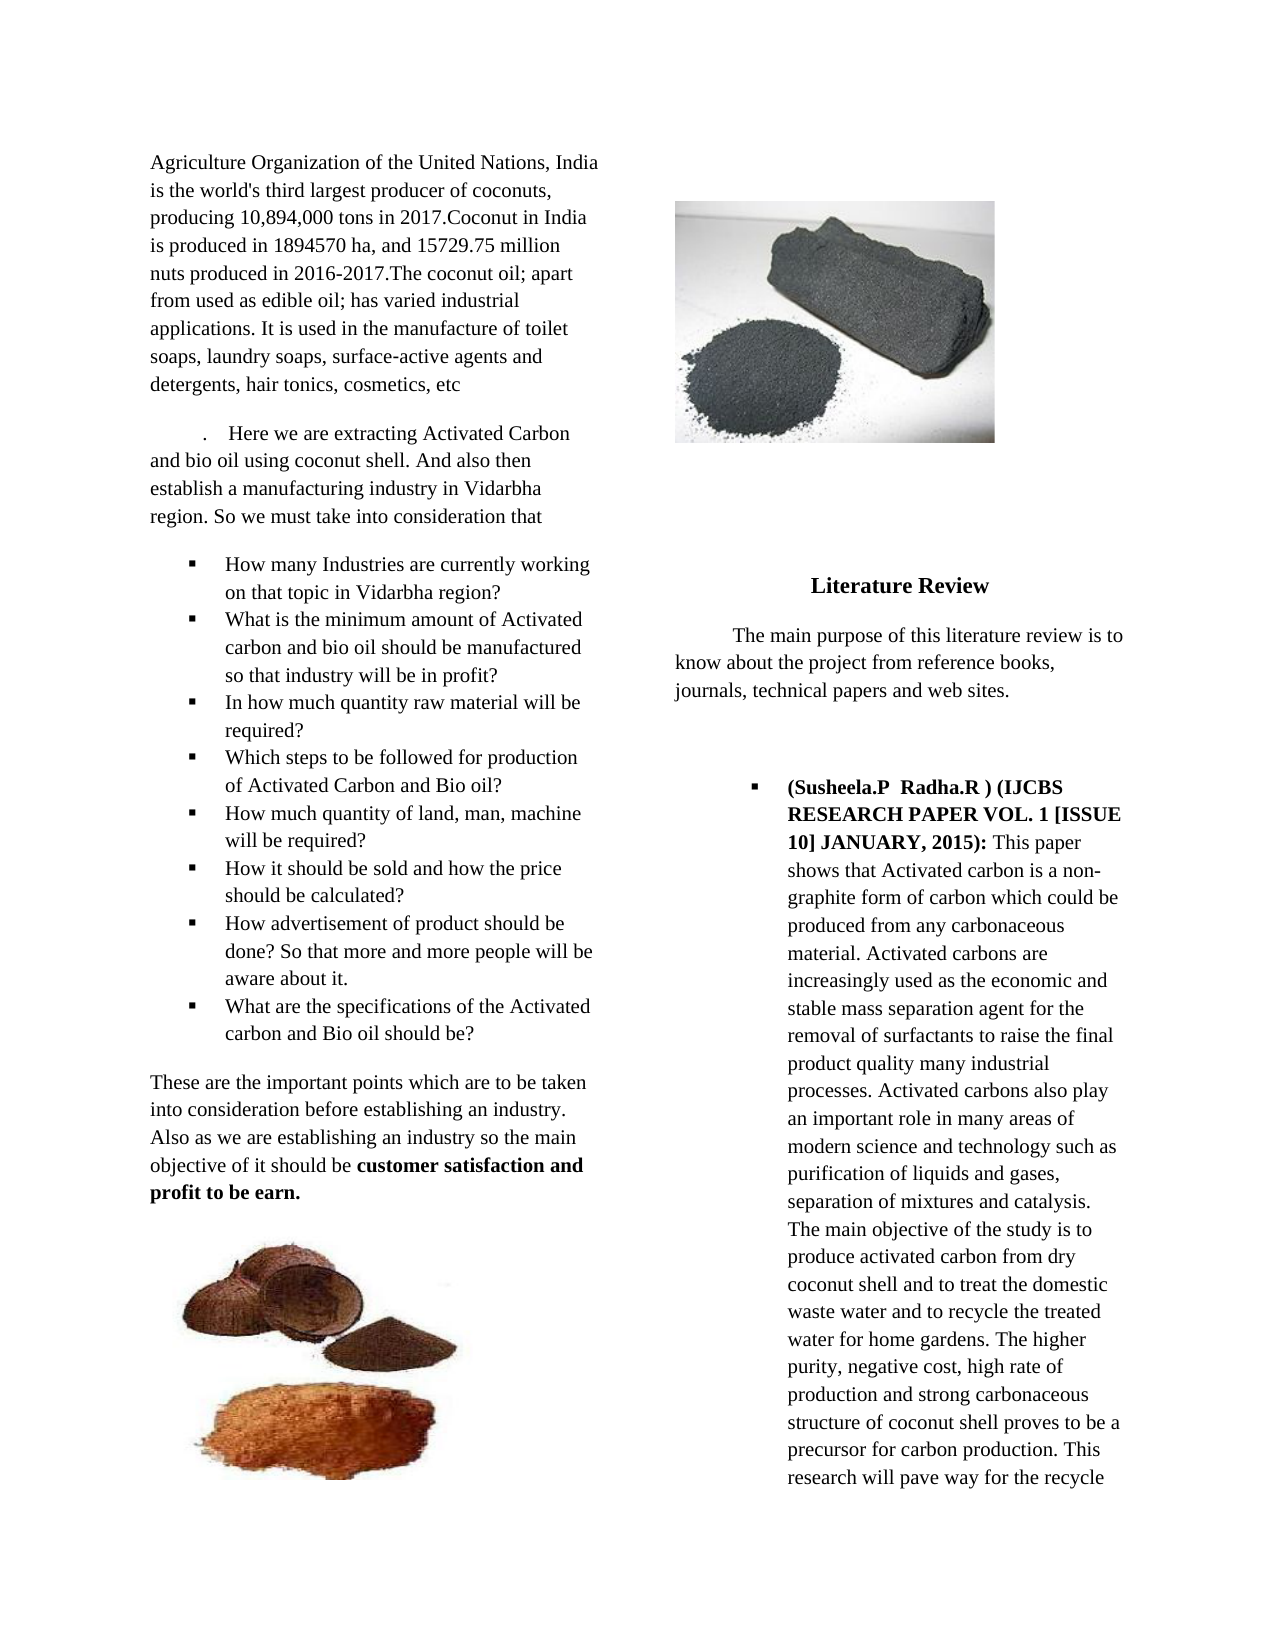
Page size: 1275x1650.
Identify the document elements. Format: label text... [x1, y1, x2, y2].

text These are the important points which are to be taken into consideration before establishing an industry. Also as we are establishing an industry so the main objective of it should be customer satisfaction and profit to be earn. [150, 1070, 600, 1204]
list How advertisement of product should be done? So that more and more people will be aware about it. [187, 911, 600, 990]
text The main purpose of this literature review is to know about the project from reference books, journals, technical papers and web sites. [675, 623, 1125, 702]
picture [675, 201, 995, 443]
list What are the specifications of the Activated carbon and Bio oil should be? [187, 994, 600, 1045]
list Which steps to be followed for production of Activated Carbon and Bio oil? [187, 745, 600, 797]
list What is the minimum amount of Activated carbon and bio oil should be manufactured so that industry will be in profit? [187, 607, 600, 687]
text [150, 150, 600, 396]
text Literature Review [675, 572, 1125, 598]
list How it should be sold and how the price should be calculated? [187, 856, 600, 907]
list In how much quantity raw material will be required? [187, 690, 600, 742]
list How many Industries are currently working on that topic in Vidarbha region? [187, 552, 600, 604]
text . Here we are extracting Activated Carbon and bio oil using coconut shell. And also then establish a manufacturing industry in Vidarbha region. So we must take into consideration that [150, 421, 600, 528]
picture [150, 1228, 473, 1480]
list How much quantity of land, man, machine will be required? [187, 801, 600, 852]
